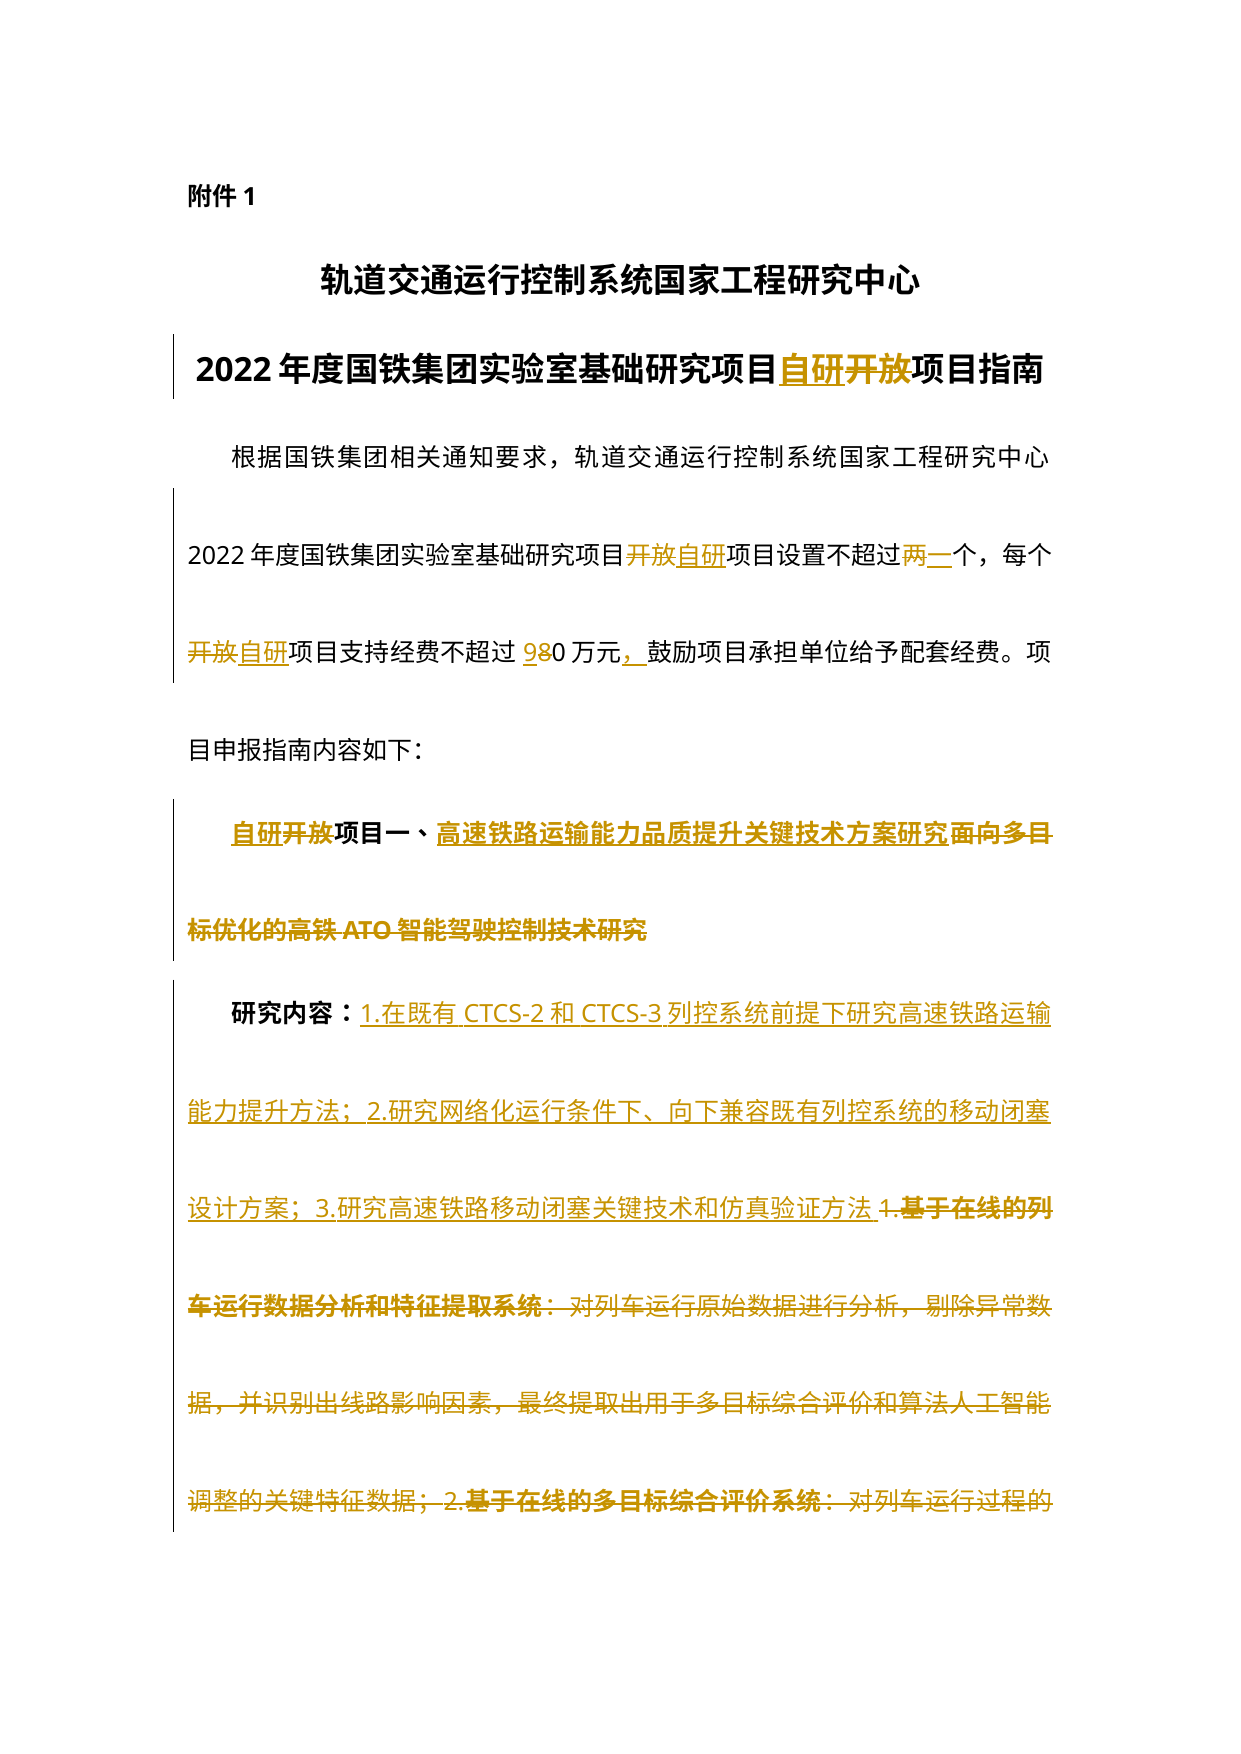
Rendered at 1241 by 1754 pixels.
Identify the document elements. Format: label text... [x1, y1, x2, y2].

text 项目一、 [187, 799, 1053, 961]
text 2022年度国铁集团实验室基础研究项目项目指南 [187, 334, 1053, 399]
text 根据国铁集团相关通知要求，轨道交通运行控制系统国家工程研究中心2022年度国铁集团实验室基础研究项目项目设置不超过个，每个项目支持经费不超过 0万元鼓励项目承担单位给予配套经费。项目申报指南内容如下： [187, 423, 1053, 781]
text 轨道交通运行控制系统国家工程研究中心 [187, 245, 1053, 310]
text 研究内容：。 [187, 979, 1053, 1503]
text 研究内容：。 [187, 1504, 1053, 1532]
text 附件1 [187, 162, 1053, 227]
